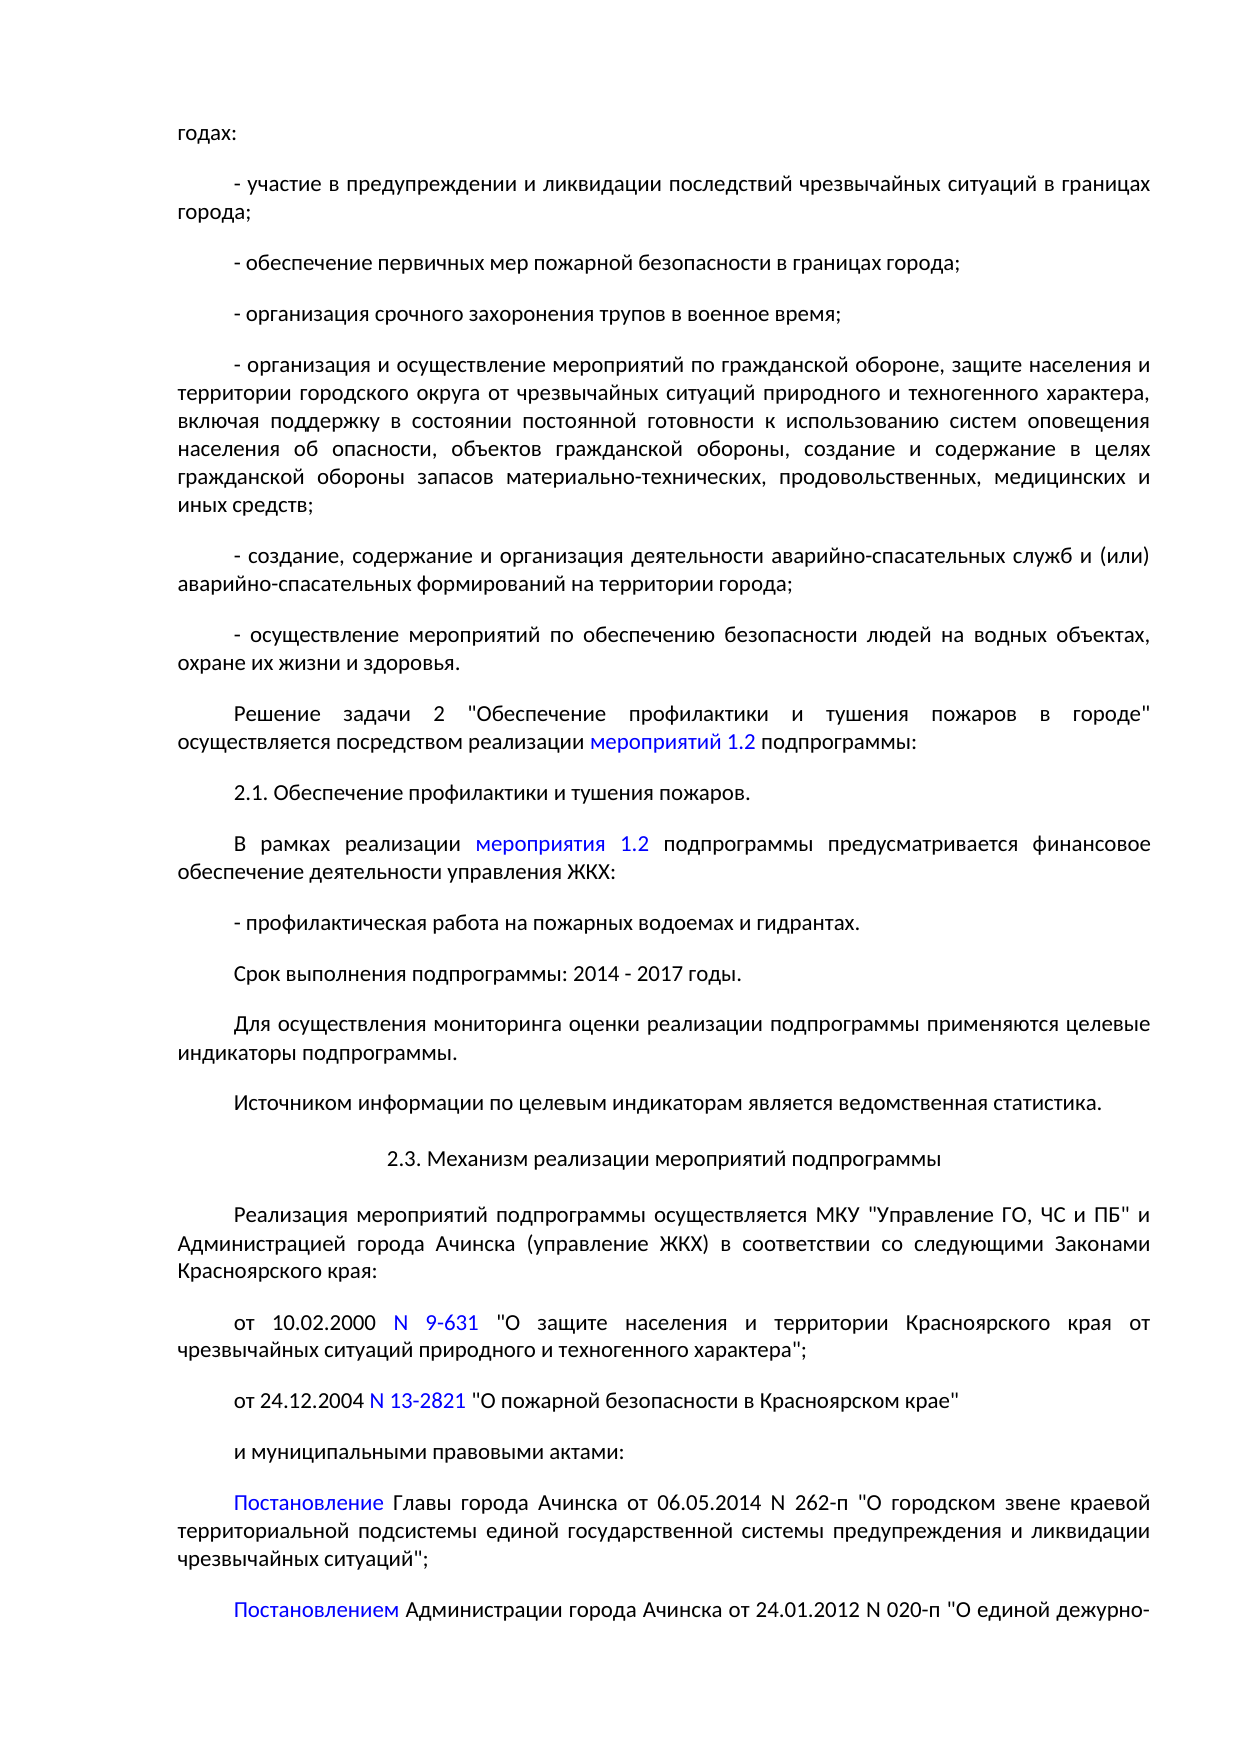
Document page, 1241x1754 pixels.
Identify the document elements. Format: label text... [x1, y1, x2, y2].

text - организация срочного захоронения трупов в военное время; [177, 299, 1152, 327]
text 2.3. Механизм реализации мероприятий подпрограммы [177, 1144, 1152, 1173]
text 2.1. Обеспечение профилактики и тушения пожаров. [177, 778, 1152, 806]
text - участие в предупреждении и ликвидации последствий чрезвычайных ситуаций в границах города; [177, 169, 1152, 225]
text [177, 1595, 1152, 1623]
text Срок выполнения подпрограммы: 2014 - 2017 годы. [177, 959, 1152, 987]
text Постановление Главы города Ачинска от 06.05.2014 N 262-п "О городском звене краевой территориальной подсистемы единой государственной системы предупреждения и ликвидации чрезвычайных ситуаций"; [177, 1488, 1152, 1572]
text Источником информации по целевым индикаторам является ведомственная статистика. [177, 1088, 1152, 1117]
text Решение задачи 2 "Обеспечение профилактики и тушения пожаров в городе" осуществляется посредством реализации мероприятий 1.2 подпрограммы: [177, 699, 1152, 755]
text от 24.12.2004 N 13-2821 "О пожарной безопасности в Красноярском крае" [177, 1387, 1152, 1414]
text - создание, содержание и организация деятельности аварийно-спасательных служб и (или) аварийно-спасательных формирований на территории города; [177, 541, 1152, 597]
text Реализация мероприятий подпрограммы осуществляется МКУ "Управление ГО, ЧС и ПБ" и Администрацией города Ачинска (управление ЖКХ) в соответствии со следующими Законами Красноярского края: [177, 1201, 1152, 1285]
text от 10.02.2000 N 9-631 "О защите населения и территории Красноярского края от чрезвычайных ситуаций природного и техногенного характера"; [177, 1308, 1152, 1364]
text Для осуществления мониторинга оценки реализации подпрограммы применяются целевые индикаторы подпрограммы. [177, 1009, 1152, 1066]
text - профилактическая работа на пожарных водоемах и гидрантах. [177, 908, 1152, 936]
text - обеспечение первичных мер пожарной безопасности в границах города; [177, 248, 1152, 276]
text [177, 118, 1152, 146]
text - организация и осуществление мероприятий по гражданской обороне, защите населения и территории городского округа от чрезвычайных ситуаций природного и техногенного характера, включая поддержку в состоянии постоянной готовности к использованию систем оповещения населения об опасности, объектов гражданской обороны, создание и содержание в целях гражданской обороны запасов материально-технических, продовольственных, медицинских и иных средств; [177, 350, 1152, 518]
text - осуществление мероприятий по обеспечению безопасности людей на водных объектах, охране их жизни и здоровья. [177, 620, 1152, 676]
text и муниципальными правовыми актами: [177, 1437, 1152, 1466]
text В рамках реализации мероприятия 1.2 подпрограммы предусматривается финансовое обеспечение деятельности управления ЖКХ: [177, 829, 1152, 885]
